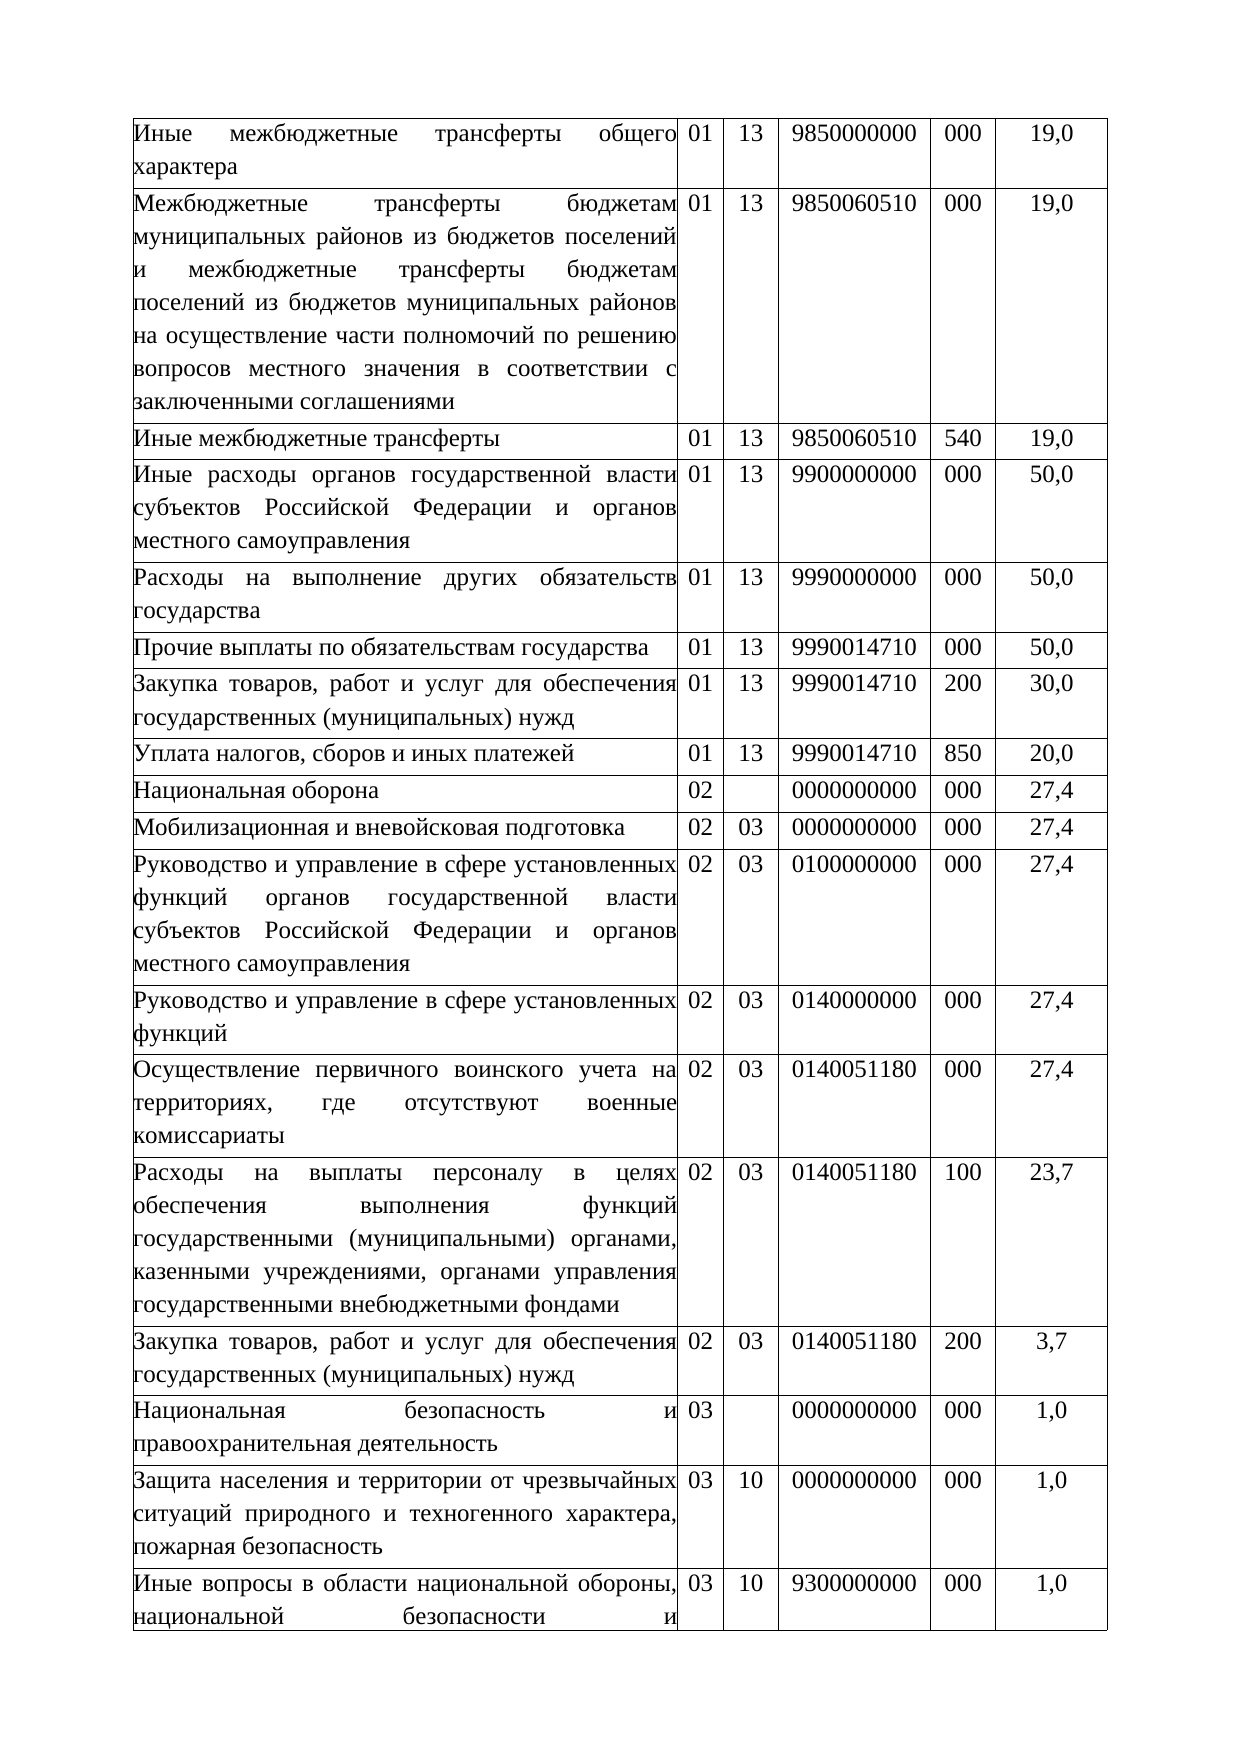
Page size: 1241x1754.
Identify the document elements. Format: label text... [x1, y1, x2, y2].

table_cell 27,4 [996, 776, 1107, 812]
table_cell 9900000000 [779, 460, 930, 562]
table_cell 000 [931, 776, 995, 812]
table_cell 000 [931, 986, 995, 1054]
table_cell 9990014710 [779, 669, 930, 738]
table_cell 1,0 [996, 1396, 1107, 1465]
table_cell Расходы на выплаты персоналу в целях обеспечения выполнения функций государственными (муниципальными) органами, казенными учреждениями, органами управления государственными внебюджетными фондами [134, 1158, 677, 1326]
table_cell 000 [931, 813, 995, 849]
table_cell 000 [931, 563, 995, 632]
table_cell 000 [931, 633, 995, 668]
table_cell 27,4 [996, 1055, 1107, 1157]
table_cell 03 [724, 986, 778, 1054]
table_cell 23,7 [996, 1158, 1107, 1326]
table_cell 0000000000 [779, 1466, 930, 1568]
table_cell 9300000000 [779, 1569, 930, 1630]
table_cell 03 [724, 1158, 778, 1326]
table_cell 9850060510 [779, 189, 930, 423]
table_cell 03 [724, 1055, 778, 1157]
table_cell 01 [678, 633, 723, 668]
table_cell 03 [724, 1327, 778, 1395]
table_cell 13 [724, 189, 778, 423]
table_cell 01 [678, 424, 723, 459]
table_cell 13 [724, 669, 778, 738]
table_cell 9850060510 [779, 424, 930, 459]
table_cell 03 [724, 850, 778, 984]
table_cell 000 [931, 1466, 995, 1568]
table_cell 27,4 [996, 813, 1107, 849]
table_cell 000 [931, 850, 995, 984]
table_cell 01 [678, 119, 723, 188]
table_cell 1,0 [996, 1569, 1107, 1630]
table_cell [724, 776, 778, 812]
table_cell 19,0 [996, 424, 1107, 459]
table_cell 0140051180 [779, 1158, 930, 1326]
table_cell 0000000000 [779, 776, 930, 812]
table_cell 9850000000 [779, 119, 930, 188]
table_cell 0140051180 [779, 1327, 930, 1395]
table_cell 27,4 [996, 850, 1107, 984]
table_cell 13 [724, 563, 778, 632]
table_cell 000 [931, 189, 995, 423]
table_cell 000 [931, 460, 995, 562]
table_cell Иные межбюджетные трансферты [134, 424, 677, 459]
table_cell Иные расходы органов государственной власти субъектов Российской Федерации и органов местного самоуправления [134, 460, 677, 562]
table_cell 9990000000 [779, 563, 930, 632]
table_cell 13 [724, 119, 778, 188]
table_cell Руководство и управление в сфере установленных функций органов государственной власти субъектов Российской Федерации и органов местного самоуправления [134, 850, 677, 984]
table_cell Закупка товаров, работ и услуг для обеспечения государственных (муниципальных) нужд [134, 669, 677, 738]
table_cell 13 [724, 424, 778, 459]
table_cell 200 [931, 669, 995, 738]
table_cell Межбюджетные трансферты бюджетам муниципальных районов из бюджетов поселений и межбюджетные трансферты бюджетам поселений из бюджетов муниципальных районов на осуществление части полномочий по решению вопросов местного значения в соответствии с заключенными соглашениями [134, 189, 677, 423]
table_cell 13 [724, 739, 778, 775]
table_cell 03 [678, 1396, 723, 1465]
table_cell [134, 1569, 677, 1630]
table_cell Расходы на выполнение других обязательств государства [134, 563, 677, 632]
table_cell Осуществление первичного воинского учета на территориях, где отсутствуют военные комиссариаты [134, 1055, 677, 1157]
table_cell 02 [678, 813, 723, 849]
table_cell 50,0 [996, 460, 1107, 562]
table_cell 20,0 [996, 739, 1107, 775]
table_cell 10 [724, 1466, 778, 1568]
table_cell 540 [931, 424, 995, 459]
table_cell 02 [678, 986, 723, 1054]
table_cell 02 [678, 776, 723, 812]
table_cell 9990014710 [779, 739, 930, 775]
table_cell 9990014710 [779, 633, 930, 668]
table_cell 1,0 [996, 1466, 1107, 1568]
table_cell 000 [931, 1055, 995, 1157]
table_cell Закупка товаров, работ и услуг для обеспечения государственных (муниципальных) нужд [134, 1327, 677, 1395]
table_cell 02 [678, 1158, 723, 1326]
table_cell 01 [678, 739, 723, 775]
table_cell 03 [678, 1466, 723, 1568]
table_cell 0140000000 [779, 986, 930, 1054]
table_cell 100 [931, 1158, 995, 1326]
table_cell Уплата налогов, сборов и иных платежей [134, 739, 677, 775]
table_cell 03 [724, 813, 778, 849]
table_cell Национальная безопасность и правоохранительная деятельность [134, 1396, 677, 1465]
table_cell 30,0 [996, 669, 1107, 738]
table_cell 03 [678, 1569, 723, 1630]
table_cell Иные межбюджетные трансферты общего характера [134, 119, 677, 188]
table_cell 50,0 [996, 563, 1107, 632]
table_cell 50,0 [996, 633, 1107, 668]
table_cell 0000000000 [779, 813, 930, 849]
table_cell 0000000000 [779, 1396, 930, 1465]
table_cell 0100000000 [779, 850, 930, 984]
table_cell 01 [678, 563, 723, 632]
table_cell 000 [931, 1569, 995, 1630]
table_cell Мобилизационная и вневойсковая подготовка [134, 813, 677, 849]
table_cell 13 [724, 460, 778, 562]
table_cell 01 [678, 189, 723, 423]
table_cell 0140051180 [779, 1055, 930, 1157]
table_cell 10 [724, 1569, 778, 1630]
table_cell Прочие выплаты по обязательствам государства [134, 633, 677, 668]
table_cell 01 [678, 460, 723, 562]
table_cell 000 [931, 1396, 995, 1465]
table_cell 850 [931, 739, 995, 775]
table_cell 200 [931, 1327, 995, 1395]
table_cell 01 [678, 669, 723, 738]
table_cell 3,7 [996, 1327, 1107, 1395]
table_cell 27,4 [996, 986, 1107, 1054]
table_cell Национальная оборона [134, 776, 677, 812]
table_cell 19,0 [996, 189, 1107, 423]
table_cell 000 [931, 119, 995, 188]
table_cell 02 [678, 850, 723, 984]
table_cell 13 [724, 633, 778, 668]
table_cell Руководство и управление в сфере установленных функций [134, 986, 677, 1054]
table_cell [724, 1396, 778, 1465]
table_cell Защита населения и территории от чрезвычайных ситуаций природного и техногенного характера, пожарная безопасность [134, 1466, 677, 1568]
table_cell 19,0 [996, 119, 1107, 188]
table_cell 02 [678, 1327, 723, 1395]
table_cell 02 [678, 1055, 723, 1157]
